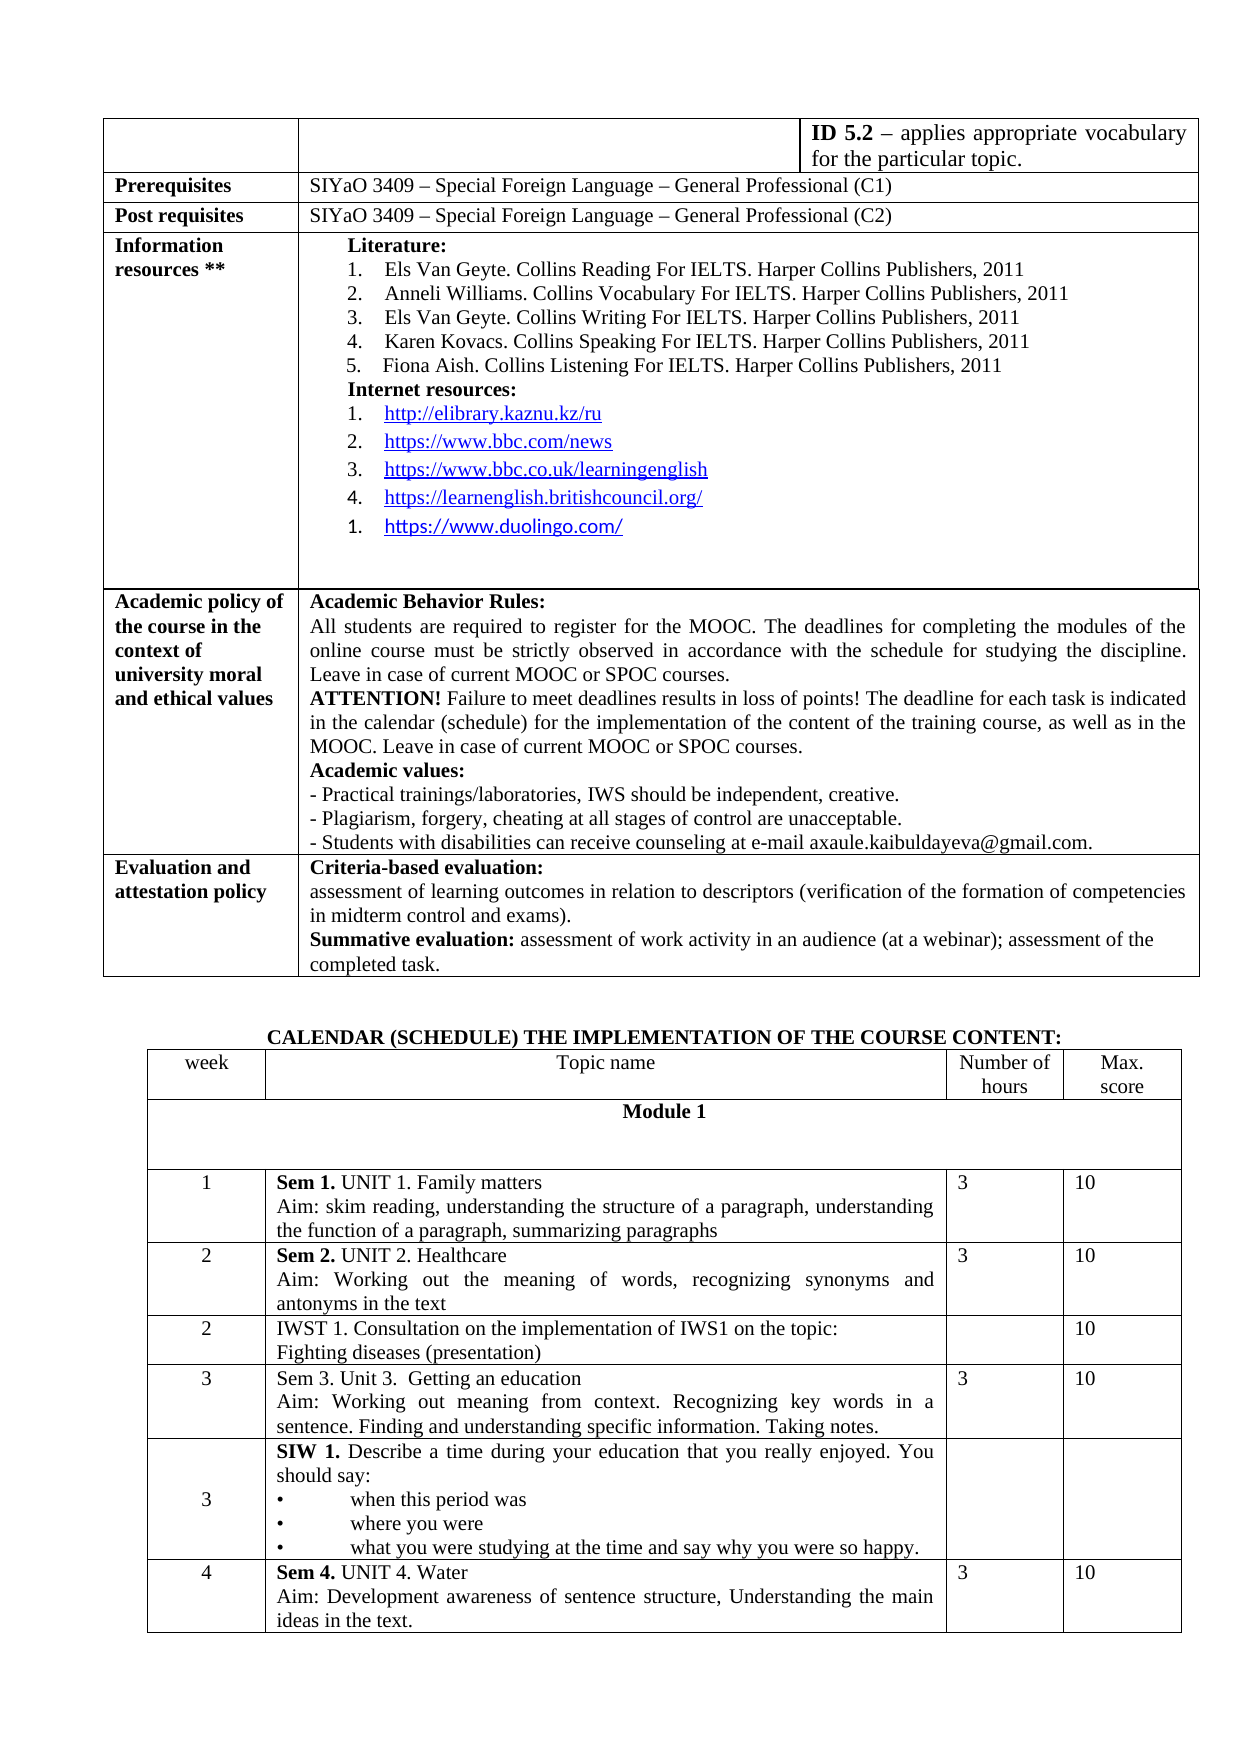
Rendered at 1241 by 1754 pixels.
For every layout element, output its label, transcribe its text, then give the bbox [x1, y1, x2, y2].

table_cell Sem 4. UNIT 4. Water Aim: Development awareness of sentence structure, Understanding the main ideas in the text. [266, 1560, 946, 1632]
table_cell Sem 1. UNIT 1. Family matters Aim: skim reading, understanding the structure of a paragraph, understanding the function of a paragraph, summarizing paragraphs [266, 1170, 946, 1242]
table_cell 10 [1064, 1365, 1181, 1438]
table_cell SІҮаО 3409 – Special Foreign Language – General Professional (C2) [299, 203, 1198, 232]
table_cell Sem 3. Unit 3. Getting an education Aim: Working out meaning from context. Recognizing key words in a sentence. Finding and understanding specific information. Taking notes. [266, 1365, 946, 1438]
table_header week [148, 1050, 265, 1098]
text CALENDAR (SCHEDULE) THE IMPLEMENTATION OF THE COURSE CONTENT: [177, 1025, 1152, 1049]
table_cell 10 [1064, 1170, 1181, 1242]
table_header Academic policy of the course in the context of university moral and ethical values [104, 590, 298, 854]
table_cell 2 [148, 1243, 265, 1315]
table_cell IWST 1. Consultation on the implementation of IWS1 on the topic: Fighting diseases (presentation) [266, 1316, 946, 1364]
table_cell [947, 1316, 1063, 1364]
table_cell 10 [1064, 1243, 1181, 1315]
table_cell 3 [947, 1170, 1063, 1242]
table_cell Post requisites [104, 203, 298, 232]
table_cell 2 [148, 1316, 265, 1364]
table_cell 10 [1064, 1560, 1181, 1632]
table_cell 10 [1064, 1316, 1181, 1364]
table_cell 3 [148, 1365, 265, 1438]
table_cell [947, 1439, 1063, 1559]
table_cell 3 [148, 1439, 265, 1559]
table_cell 3 [947, 1243, 1063, 1315]
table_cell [299, 119, 799, 172]
table_cell 3 [947, 1365, 1063, 1438]
table_header Topic name [266, 1050, 946, 1098]
table_cell Evaluation and attestation policy [104, 855, 298, 976]
table_cell Criteria-based evaluation: assessment of learning outcomes in relation to descriptors (verification of the formation of competencies in midterm control and exams). Summative evaluation: assessment of work activity in an audience (at a webinar); assessment of the completed task. [299, 855, 1199, 976]
table_cell 3 [947, 1560, 1063, 1632]
table_cell SІҮаО 3409 – Special Foreign Language – General Professional (C1) [299, 173, 1198, 202]
table_cell Sem 2. UNIT 2. Healthcare Aim: Working out the meaning of words, recognizing synonyms and antonyms in the text [266, 1243, 946, 1315]
table_header Academic Behavior Rules: All students are required to register for the MOOC. The deadlines for completing the modules of the online course must be strictly observed in accordance with the schedule for studying the discipline. Leave in case of current MOOC or SPOC courses. ATTENTION! Failure to meet deadlines results in loss of points! The deadline for each task is indicated in the calendar (schedule) for the implementation of the content of the training course, as well as in the MOOC. Leave in case of current MOOC or SPOC courses. Academic values: - Practical trainings/laboratories, IWS should be independent, creative. - Plagiarism, forgery, cheating at all stages of control are unacceptable. - Students with disabilities can receive counseling at e-mail axaule.kaibuldayeva@gmail.com. [299, 590, 1199, 854]
table_cell Literature: Els Van Geyte. Collins Reading For IELTS. Harper Collins Publishers, 2011 Anneli Williams. Collins Vocabulary For IELTS. Harper Collins Publishers, 2011 Els Van Geyte. Collins Writing For IELTS. Harper Collins Publishers, 2011 Karen Kovacs. Collins Speaking For IELTS. Harper Collins Publishers, 2011 5. Fiona Aish. Collins Listening For IELTS. Harper Collins Publishers, 2011 Internet resources: http://elibrary.kaznu.kz/ru https://www.bbc.com/news https://www.bbc.co.uk/learningenglish https://learnenglish.britishcouncil.org/ https://www.duolingo.com/ [299, 233, 1198, 587]
table_cell Information resources ** [104, 233, 298, 587]
table_cell [1064, 1439, 1181, 1559]
table_header Number of hours [947, 1050, 1063, 1098]
table_cell 4 [148, 1560, 265, 1632]
table_cell 1 [148, 1170, 265, 1242]
table_cell Module 1 [148, 1100, 1181, 1169]
table_cell SIW 1. Describe a time during your education that you really enjoyed. You should say: • when this period was • where you were • what you were studying at the time and say why you were so happy. [266, 1439, 946, 1559]
table_cell Prerequisites [104, 173, 298, 202]
table_header Max. score [1064, 1050, 1181, 1098]
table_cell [801, 119, 1198, 172]
